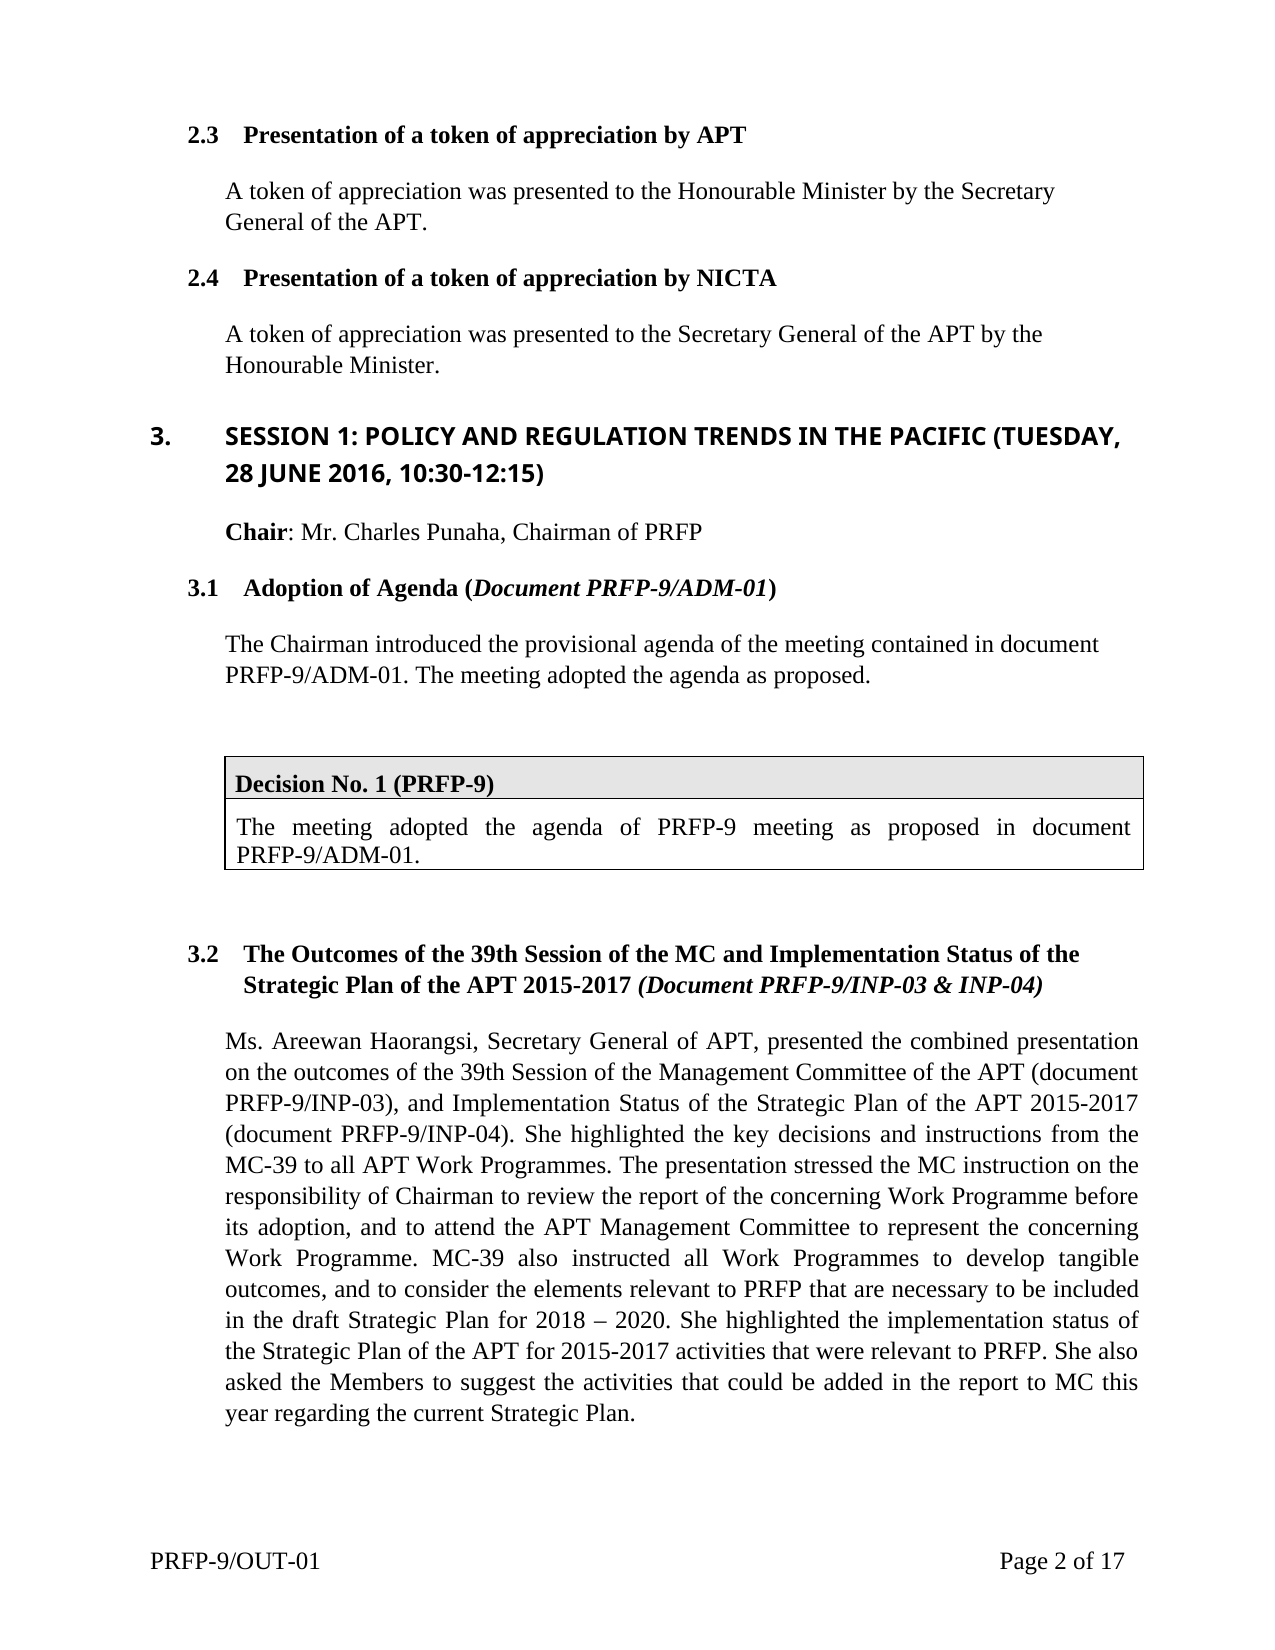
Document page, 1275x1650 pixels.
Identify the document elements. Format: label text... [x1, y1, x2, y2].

text Presentation of a token of appreciation by APT [187, 120, 1140, 149]
table_cell The meeting adopted the agenda of PRFP-9 meeting as proposed in document PRFP-9/ADM-01. [226, 799, 1143, 869]
text Chair: Mr. Charles Punaha, Chairman of PRFP [225, 517, 1140, 546]
text Session 1: Policy and Regulation Trends in the Pacific (Tuesday, 28 June 2016, 10:30-12:15) [150, 419, 1140, 489]
text Ms. Areewan Haorangsi, Secretary General of APT, presented the combined presentation on the outcomes of the 39th Session of the Management Committee of the APT (document PRFP-9/INP-03), and Implementation Status of the Strategic Plan of the APT 2015-2017 (document PRFP-9/INP-04). She highlighted the key decisions and instructions from the MC-39 to all APT Work Programmes. The presentation stressed the MC instruction on the responsibility of Chairman to review the report of the concerning Work Programme before its adoption, and to attend the APT Management Committee to represent the concerning Work Programme. MC-39 also instructed all Work Programmes to develop tangible outcomes, and to consider the elements relevant to PRFP that are necessary to be included in the draft Strategic Plan for 2018 – 2020. She highlighted the implementation status of the Strategic Plan of the APT for 2015-2017 activities that were relevant to PRFP. She also asked the Members to suggest the activities that could be added in the report to MC this year regarding the current Strategic Plan. [225, 1026, 1140, 1427]
text Presentation of a token of appreciation by NICTA [187, 263, 1140, 292]
table_header Decision No. 1 (PRFP-9) [226, 757, 1143, 798]
text The Chairman introduced the provisional agenda of the meeting contained in document PRFP-9/ADM-01. The meeting adopted the agenda as proposed. [225, 629, 1140, 689]
text A token of appreciation was presented to the Honourable Minister by the Secretary General of the APT. [225, 176, 1140, 236]
text A token of appreciation was presented to the Secretary General of the APT by the Honourable Minister. [225, 319, 1140, 379]
text Adoption of Agenda (Document PRFP-9/ADM-01) [187, 573, 1140, 602]
text The Outcomes of the 39th Session of the MC and Implementation Status of the Strategic Plan of the APT 2015-2017 (Document PRFP-9/INP-03 & INP-04) [187, 939, 1140, 998]
